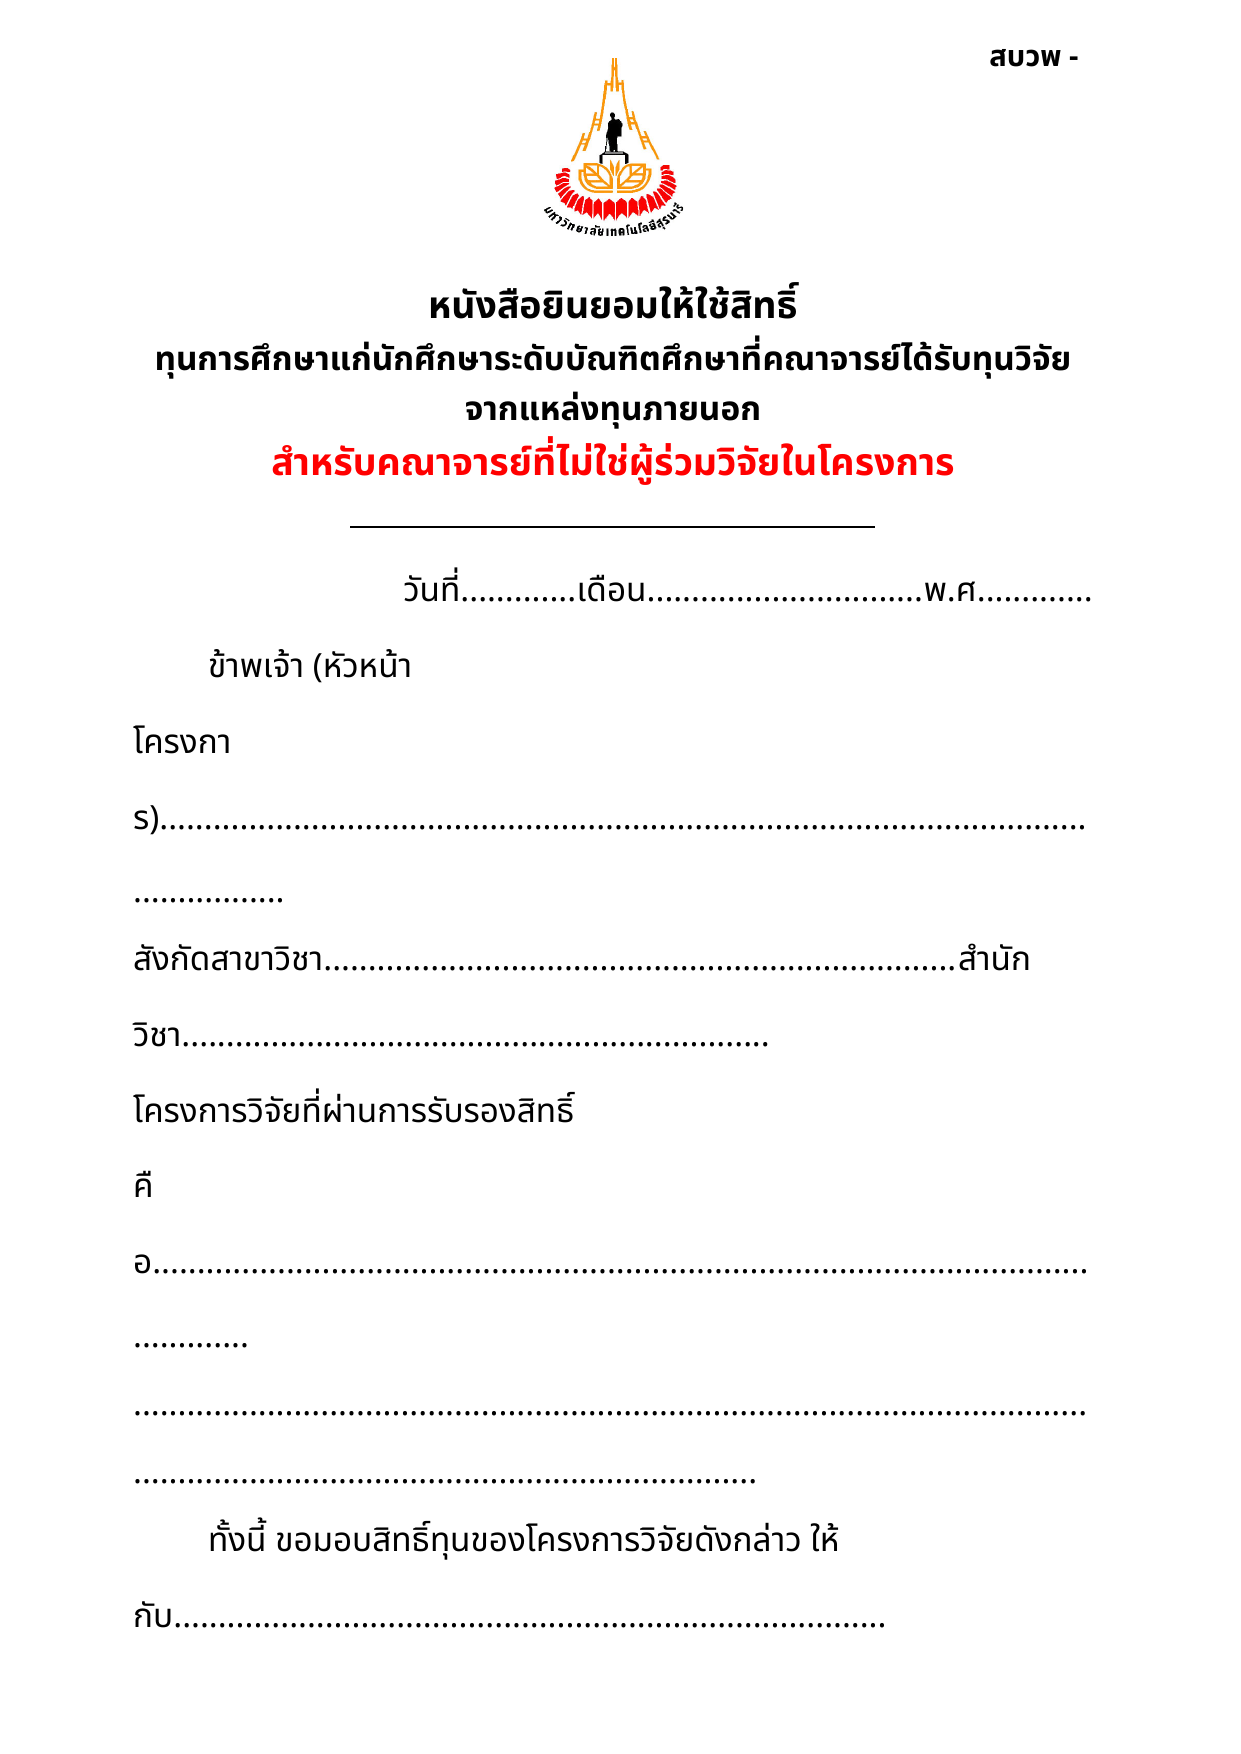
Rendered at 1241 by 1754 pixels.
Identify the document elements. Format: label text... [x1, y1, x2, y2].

text หนังสือยินยอมให้ใช้สิทธิ์ [133, 278, 1093, 335]
text ข้าพเจ้า (หัวหน้าโครงการ)......................................................................................................................... [133, 642, 1093, 912]
text ................................................................................................................................................................................. [133, 1379, 1093, 1493]
text สังกัดสาขาวิชา.......................................................................สำนักวิชา.................................................................. [133, 935, 1093, 1062]
text ทั้งนี้ ขอมอบสิทธิ์ทุนของโครงการวิจัยดังกล่าว ให้กับ................................................................................ [133, 1516, 1093, 1642]
text ทุนการศึกษาแก่นักศึกษาระดับบัณฑิตศึกษาที่คณาจารย์ได้รับทุนวิจัยจากแหล่งทุนภายนอก [133, 335, 1093, 436]
text สำหรับคณาจารย์ที่ไม่ใช่ผู้ร่วมวิจัยในโครงการ [133, 436, 1093, 492]
text วันที่.............เดือน...............................พ.ศ............. [133, 566, 1093, 617]
text โครงการวิจัยที่ผ่านการรับรองสิทธิ์คือ...................................................................................................................... [133, 1087, 1093, 1357]
